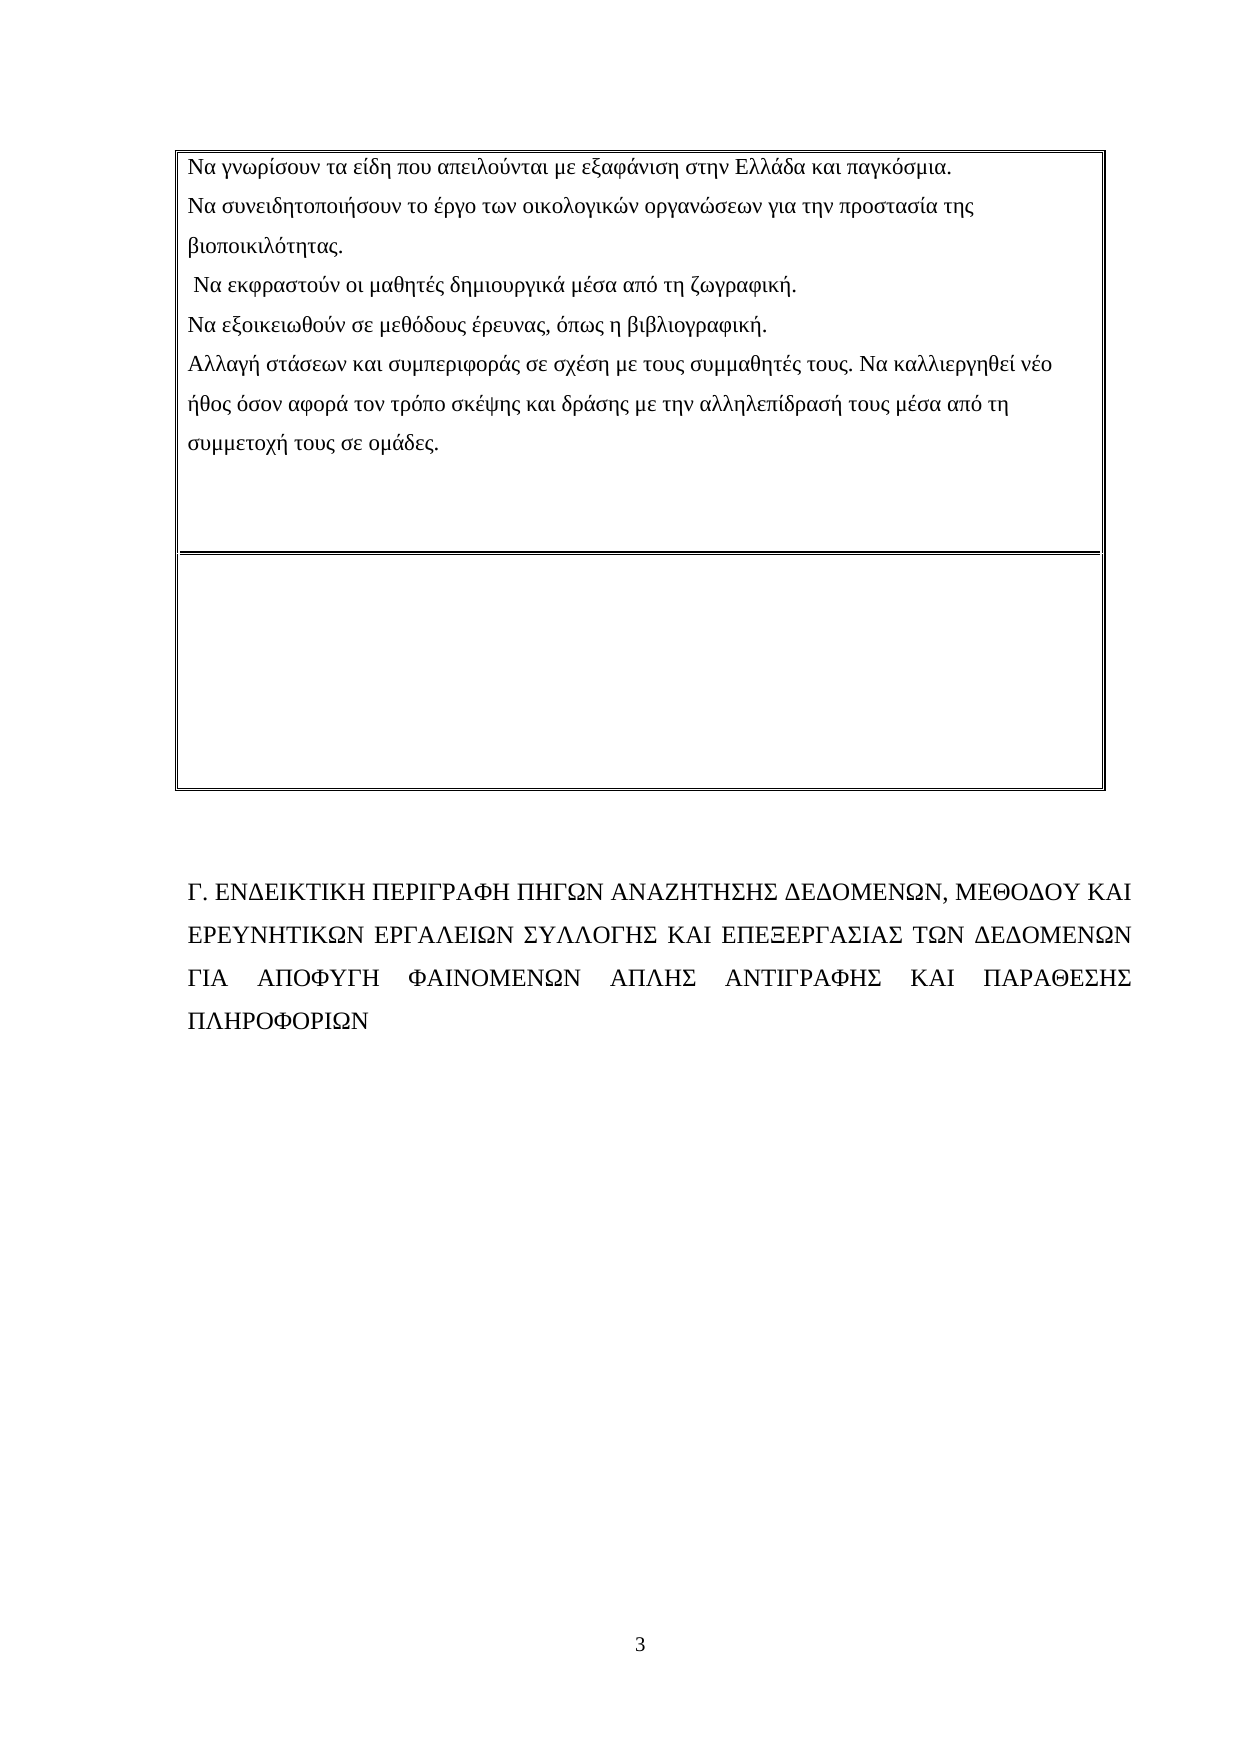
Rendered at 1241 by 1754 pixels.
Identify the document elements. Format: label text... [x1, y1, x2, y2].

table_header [178, 153, 1102, 551]
text Γ. ΕΝΔΕΙΚΤΙΚΗ ΠΕΡΙΓΡΑΦΗ ΠΗΓΩΝ ΑΝΑΖΗΤΗΣΗΣ ΔΕΔΟΜΕΝΩΝ, ΜΕΘΟΔΟΥ ΚΑΙ ΕΡΕΥΝΗΤΙΚΩΝ ΕΡΓΑΛΕΙΩΝ ΣΥΛΛΟΓΗΣ ΚΑΙ ΕΠΕΞΕΡΓΑΣΙΑΣ ΤΩΝ ΔΕΔΟΜΕΝΩΝ ΓΙΑ ΑΠΟΦΥΓΗ ΦΑΙΝΟΜΕΝΩΝ ΑΠΛΗΣ ΑΝΤΙΓΡΑΦΗΣ ΚΑΙ ΠΑΡΑΘΕΣΗΣ ΠΛΗΡΟΦΟΡΙΩΝ [187, 877, 1132, 1035]
table_cell [178, 551, 1102, 788]
